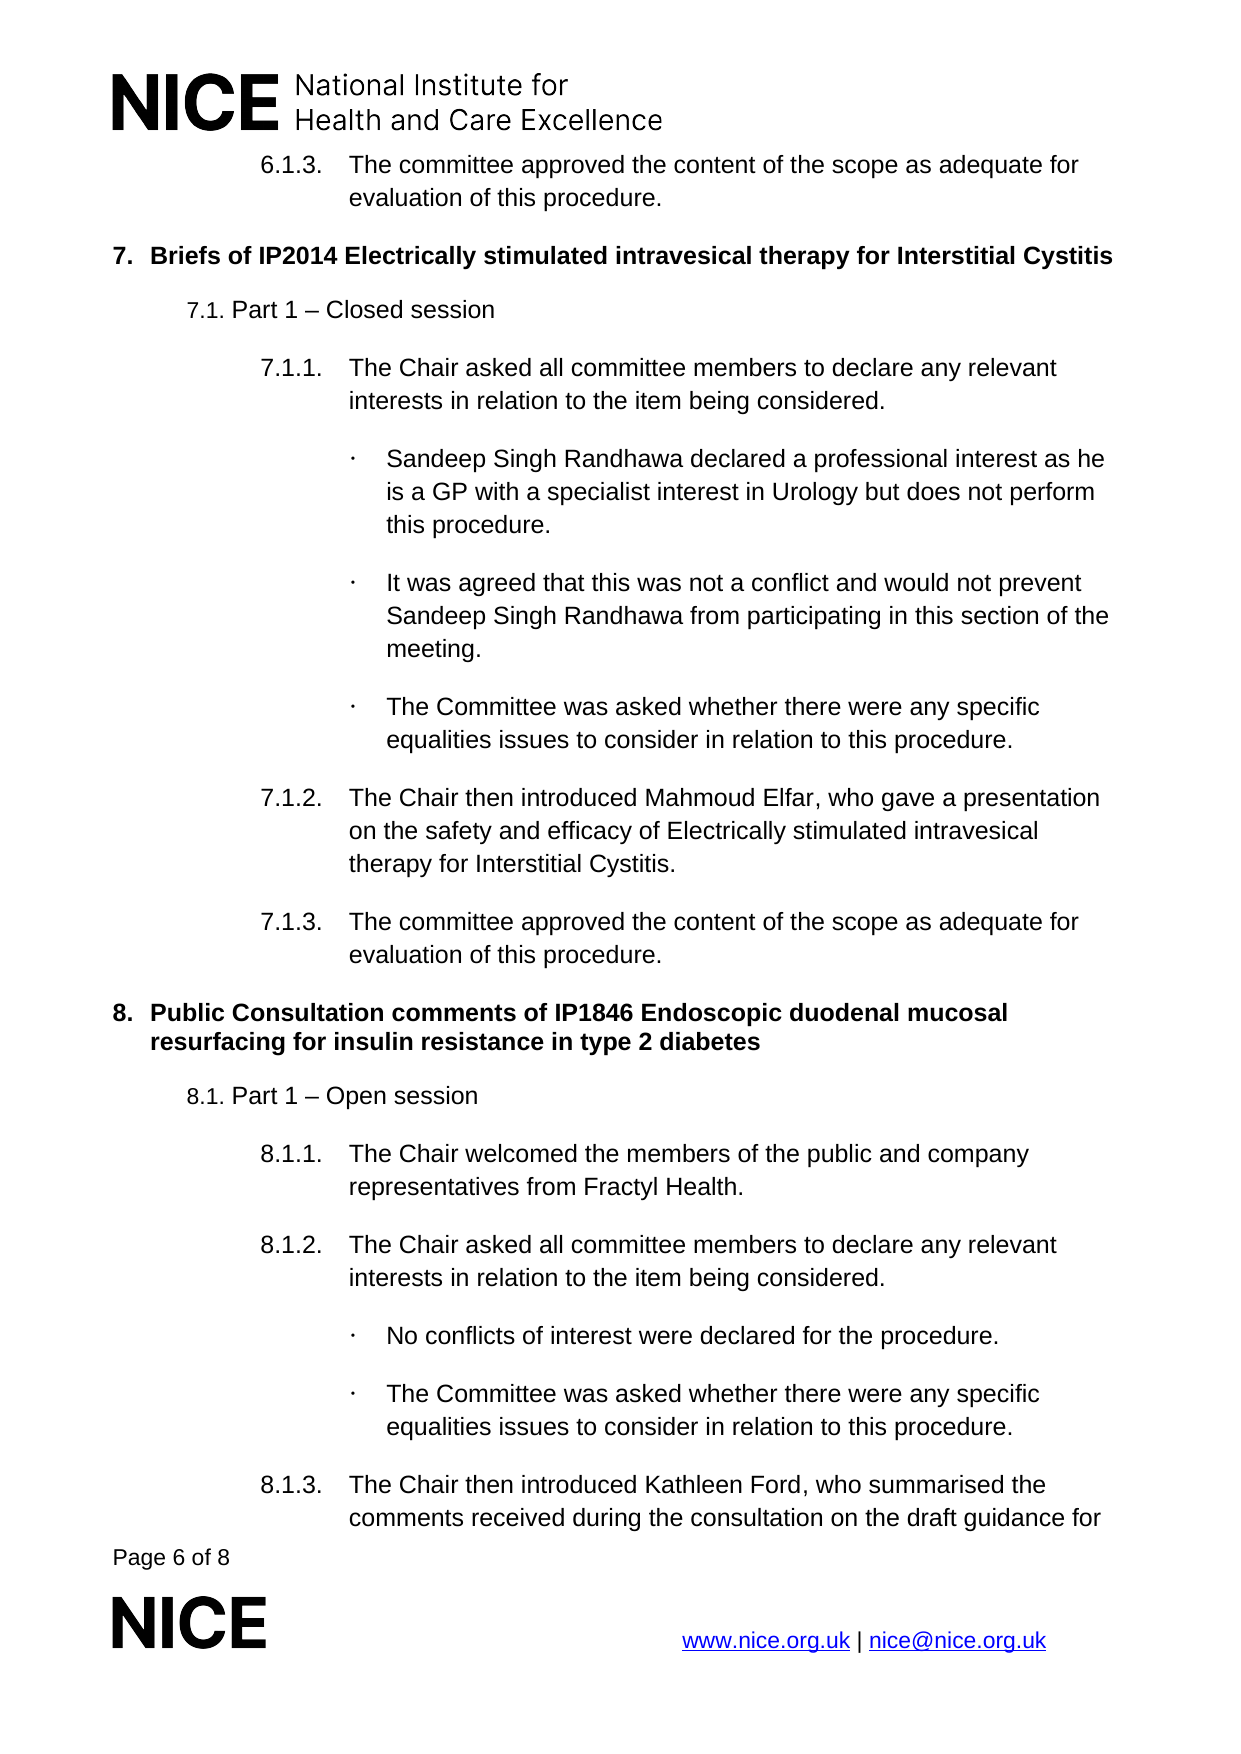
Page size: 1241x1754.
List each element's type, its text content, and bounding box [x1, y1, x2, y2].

text The Chair asked all committee members to declare any relevant interests in relation to the item being considered. [260, 1230, 1128, 1292]
text The Chair asked all committee members to declare any relevant interests in relation to the item being considered. [260, 353, 1128, 414]
text The Chair then introduced Mahmoud Elfar, who gave a presentation on the safety and efficacy of Electrically stimulated intravesical therapy for Interstitial Cystitis. [260, 783, 1128, 878]
list The Committee was asked whether there were any specific equalities issues to consider in relation to this procedure. [349, 692, 1128, 754]
text The committee approved the content of the scope as adequate for evaluation of this procedure. [260, 907, 1128, 969]
text Part 1 – Open session [186, 1081, 1128, 1110]
picture [112, 1596, 266, 1649]
text The committee approved the content of the scope as adequate for evaluation of this procedure. [260, 150, 1128, 212]
text Briefs of IP2014 Electrically stimulated intravesical therapy for Interstitial Cystitis [112, 241, 1128, 270]
list The Committee was asked whether there were any specific equalities issues to consider in relation to this procedure. [349, 1379, 1128, 1441]
list No conflicts of interest were declared for the procedure. [349, 1321, 1128, 1350]
list It was agreed that this was not a conflict and would not prevent Sandeep Singh Randhawa from participating in this section of the meeting. [349, 568, 1128, 663]
text Public Consultation comments of IP1846 Endoscopic duodenal mucosal resurfacing for insulin resistance in type 2 diabetes [112, 998, 1128, 1056]
list Sandeep Singh Randhawa declared a professional interest as he is a GP with a specialist interest in Urology but does not perform this procedure. [349, 444, 1128, 539]
text The Chair welcomed the members of the public and company representatives from Fractyl Health. [260, 1139, 1128, 1201]
picture [112, 73, 662, 131]
text Part 1 – Closed session [186, 295, 1128, 323]
